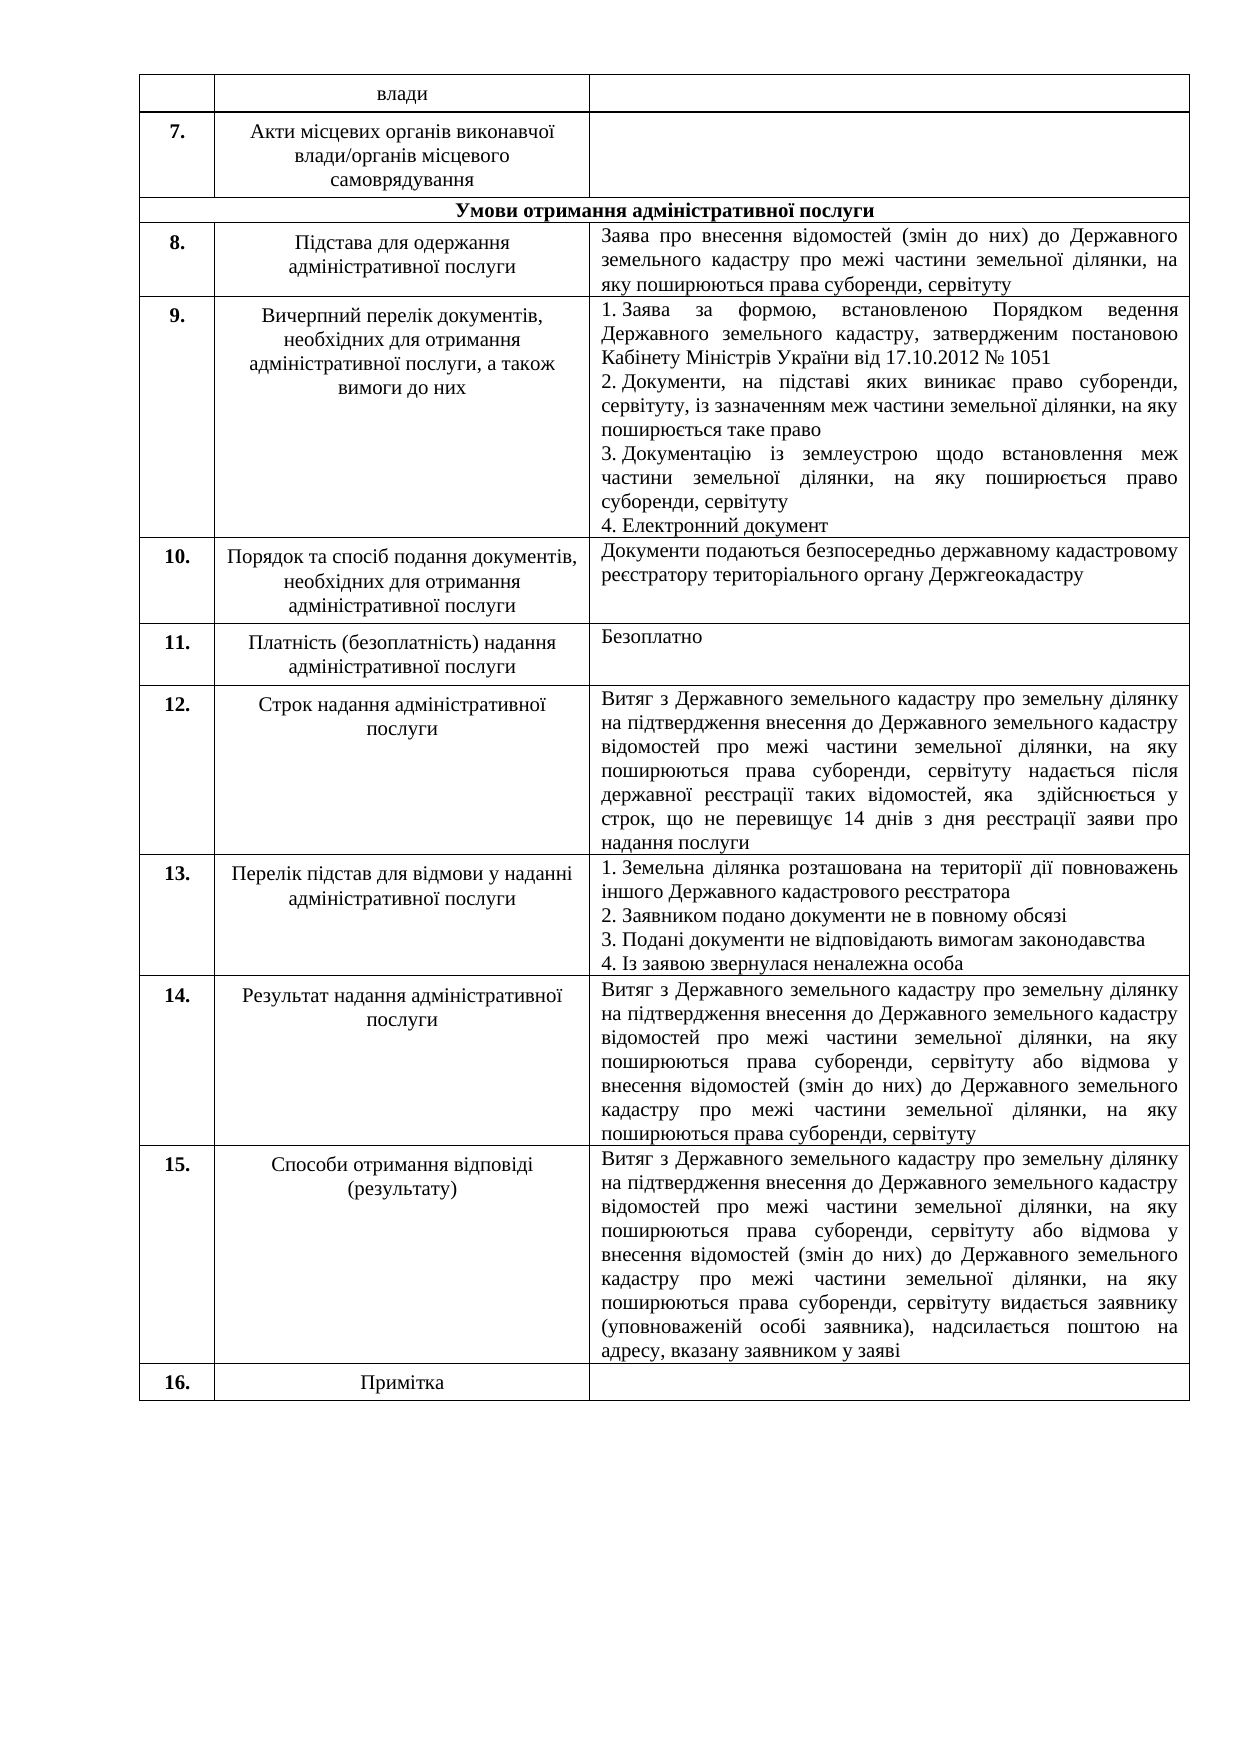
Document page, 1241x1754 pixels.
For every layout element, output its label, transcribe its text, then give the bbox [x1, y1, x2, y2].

table_cell 16. [140, 1364, 214, 1400]
table_cell 8. [140, 223, 214, 296]
table_cell [590, 1364, 1189, 1400]
table_cell Документи подаються безпосередньо державному кадастровому реєстратору територіального органу Держгеокадастру [590, 538, 1189, 623]
table_cell Акти місцевих органів виконавчої влади/органів місцевого самоврядування [215, 113, 589, 197]
table_cell 7. [140, 113, 214, 197]
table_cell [215, 75, 589, 111]
table_cell Заява про внесення відомостей (змін до них) до Державного земельного кадастру про межі частини земельної ділянки, на яку поширюються права суборенди, сервітуту [590, 223, 1189, 296]
table_cell Строк надання адміністративної послуги [215, 686, 589, 854]
table_cell [590, 113, 1189, 197]
table_cell 10. [140, 538, 214, 623]
table_cell 15. [140, 1146, 214, 1362]
table_cell Перелік підстав для відмови у наданні адміністративної послуги [215, 855, 589, 975]
table_cell Витяг з Державного земельного кадастру про земельну ділянку на підтвердження внесення до Державного земельного кадастру відомостей про межі частини земельної ділянки, на яку поширюються права суборенди, сервітуту або відмова у внесення відомостей (змін до них) до Державного земельного кадастру про межі частини земельної ділянки, на яку поширюються права суборенди, сервітуту [590, 976, 1189, 1145]
table_cell Примітка [215, 1364, 589, 1400]
table_cell 1. Земельна ділянка розташована на території дії повноважень іншого Державного кадастрового реєстратора 2. Заявником подано документи не в повному обсязі 3. Подані документи не відповідають вимогам законодавства 4. Із заявою звернулася неналежна особа [590, 855, 1189, 975]
table_cell 1. Заява за формою, встановленою Порядком ведення Державного земельного кадастру, затвердженим постановою Кабінету Міністрів України від 17.10.2012 № 1051 2. Документи, на підставі яких виникає право суборенди, сервітуту, із зазначенням меж частини земельної ділянки, на яку поширюється таке право 3. Документацію із землеустрою щодо встановлення меж частини земельної ділянки, на яку поширюється право суборенди, сервітуту 4. Електронний документ [590, 297, 1189, 537]
table_cell [590, 75, 1189, 111]
table_cell Витяг з Державного земельного кадастру про земельну ділянку на підтвердження внесення до Державного земельного кадастру відомостей про межі частини земельної ділянки, на яку поширюються права суборенди, сервітуту надається після державної реєстрації таких відомостей, яка здійснюється у строк, що не перевищує 14 днів з дня реєстрації заяви про надання послуги [590, 686, 1189, 854]
table_cell 11. [140, 624, 214, 684]
table_cell Результат надання адміністративної послуги [215, 976, 589, 1145]
table_cell Витяг з Державного земельного кадастру про земельну ділянку на підтвердження внесення до Державного земельного кадастру відомостей про межі частини земельної ділянки, на яку поширюються права суборенди, сервітуту або відмова у внесення відомостей (змін до них) до Державного земельного кадастру про межі частини земельної ділянки, на яку поширюються права суборенди, сервітуту видається заявнику (уповноваженій особі заявника), надсилається поштою на адресу, вказану заявником у заяві [590, 1146, 1189, 1362]
table_cell Платність (безоплатність) надання адміністративної послуги [215, 624, 589, 684]
table_cell 13. [140, 855, 214, 975]
table_cell 6. [140, 75, 214, 111]
table_cell Умови отримання адміністративної послуги [140, 198, 1189, 222]
table_cell 14. [140, 976, 214, 1145]
table_cell Порядок та спосіб подання документів, необхідних для отримання адміністративної послуги [215, 538, 589, 623]
table_cell Безоплатно [590, 624, 1189, 684]
table_cell 12. [140, 686, 214, 854]
table_cell Вичерпний перелік документів, необхідних для отримання адміністративної послуги, а також вимоги до них [215, 297, 589, 537]
table_cell 9. [140, 297, 214, 537]
table_cell Способи отримання відповіді (результату) [215, 1146, 589, 1362]
table_cell Підстава для одержання адміністративної послуги [215, 223, 589, 296]
